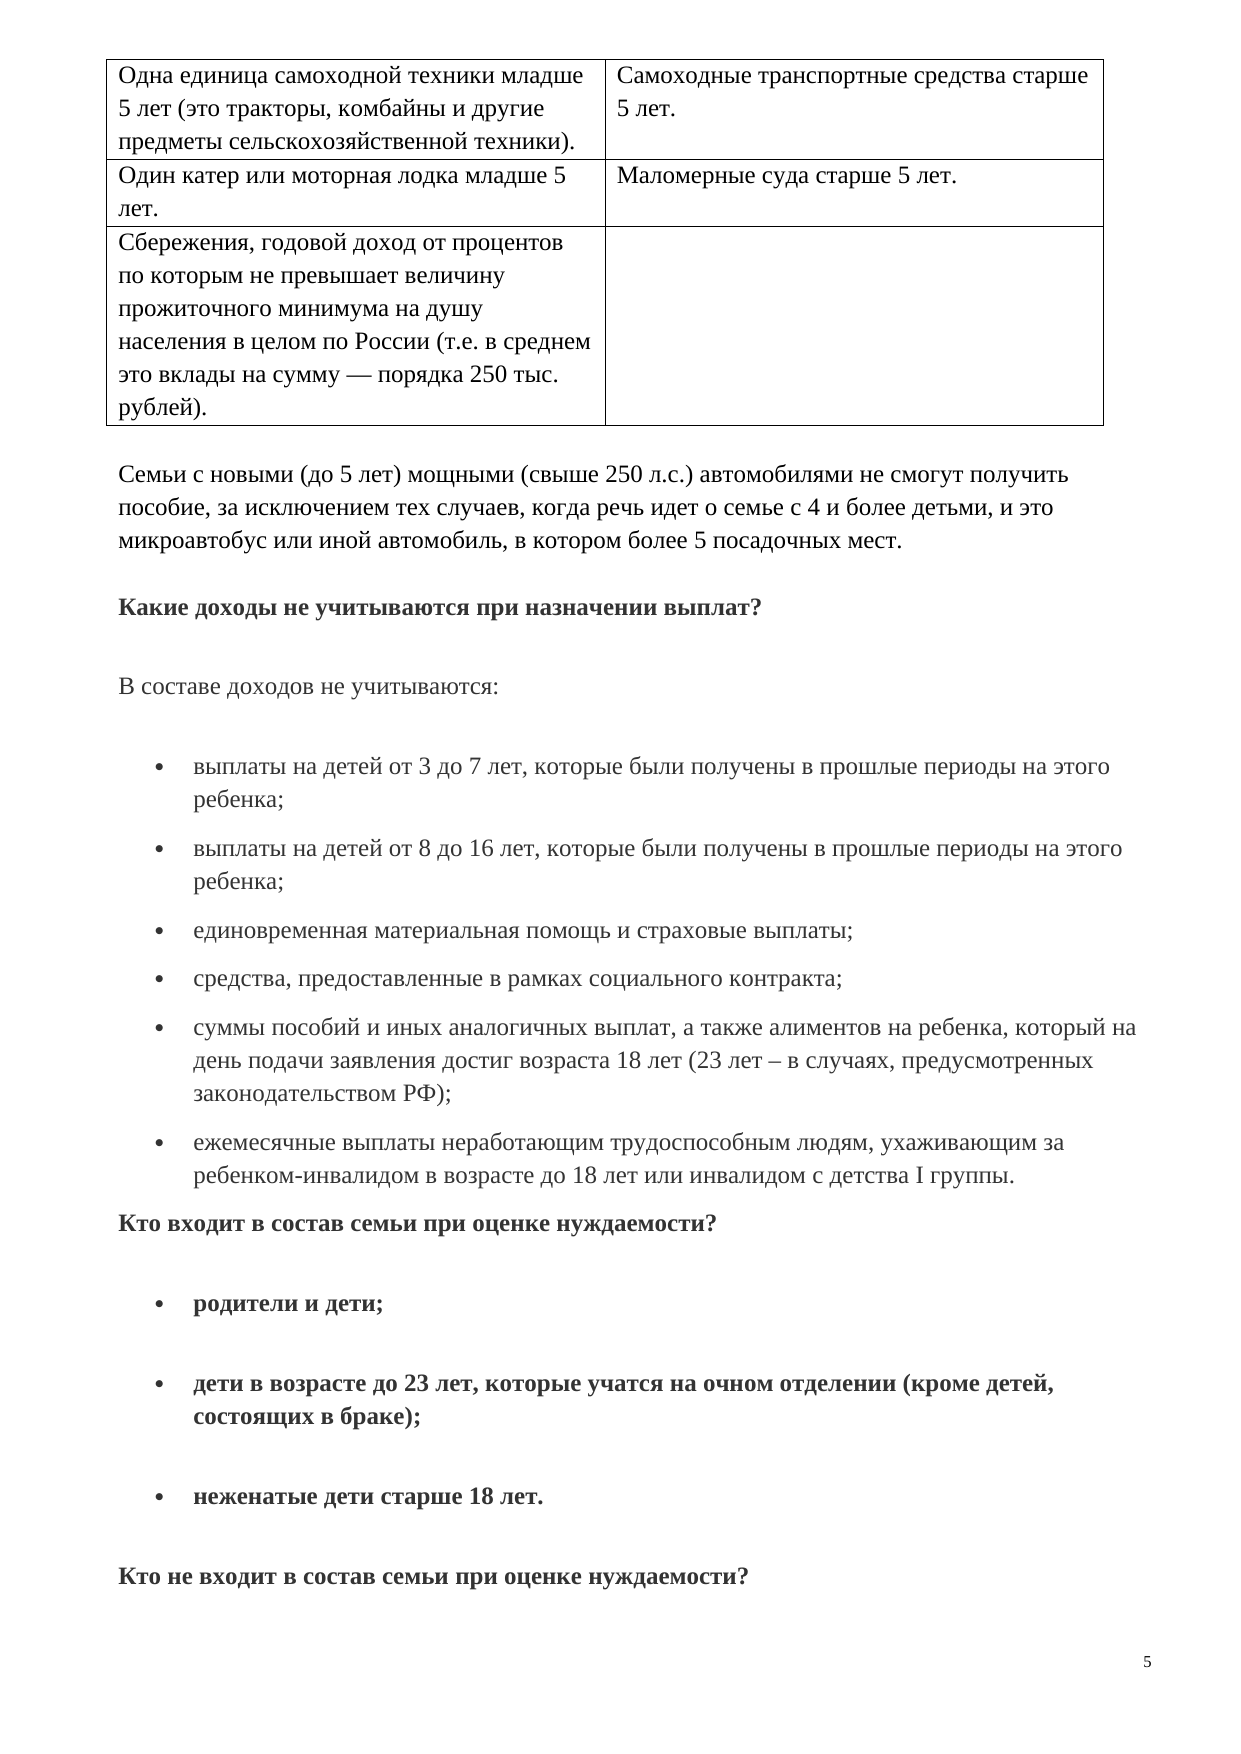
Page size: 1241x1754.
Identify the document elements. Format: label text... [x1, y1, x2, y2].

table_cell Одна единица самоходной техники младше 5 лет (это тракторы, комбайны и другие предметы сельскохозяйственной техники). [107, 60, 605, 159]
text В составе доходов не учитываются: [118, 671, 1152, 700]
table_cell [606, 227, 1103, 425]
list неженатые дети старше 18 лет. [156, 1481, 1152, 1510]
text Кто входит в состав семьи при оценке нуждаемости? [118, 1208, 1152, 1237]
list единовременная материальная помощь и страховые выплаты; [156, 915, 1152, 943]
table_cell Сбережения, годовой доход от процентов по которым не превышает величину прожиточного минимума на душу населения в целом по России (т.е. в среднем это вклады на сумму — порядка 250 тыс. рублей). [107, 227, 605, 425]
table_cell Один катер или моторная лодка младше 5 лет. [107, 160, 605, 226]
list дети в возрасте до 23 лет, которые учатся на очном отделении (кроме детей, состоящих в браке); [156, 1368, 1152, 1430]
list ежемесячные выплаты неработающим трудоспособным людям, ухаживающим за ребенком-инвалидом в возрасте до 18 лет или инвалидом с детства I группы. [156, 1127, 1152, 1188]
text Семьи с новыми (до 5 лет) мощными (свыше 250 л.с.) автомобилями не смогут получить пособие, за исключением тех случаев, когда речь идет о семье с 4 и более детьми, и это микроавтобус или иной автомобиль, в котором более 5 посадочных мест. [118, 459, 1152, 554]
text Кто не входит в состав семьи при оценке нуждаемости? [118, 1561, 1152, 1590]
list суммы пособий и иных аналогичных выплат, а также алиментов на ребенка, который на день подачи заявления достиг возраста 18 лет (23 лет – в случаях, предусмотренных законодательством РФ); [156, 1012, 1152, 1107]
list выплаты на детей от 8 до 16 лет, которые были получены в прошлые периоды на этого ребенка; [156, 833, 1152, 895]
table_cell Самоходные транспортные средства старше 5 лет. [606, 60, 1103, 159]
list выплаты на детей от 3 до 7 лет, которые были получены в прошлые периоды на этого ребенка; [156, 751, 1152, 813]
table_cell Маломерные суда старше 5 лет. [606, 160, 1103, 226]
list родители и дети; [156, 1288, 1152, 1317]
list средства, предоставленные в рамках социального контракта; [156, 963, 1152, 992]
text Какие доходы не учитываются при назначении выплат? [118, 592, 1152, 620]
